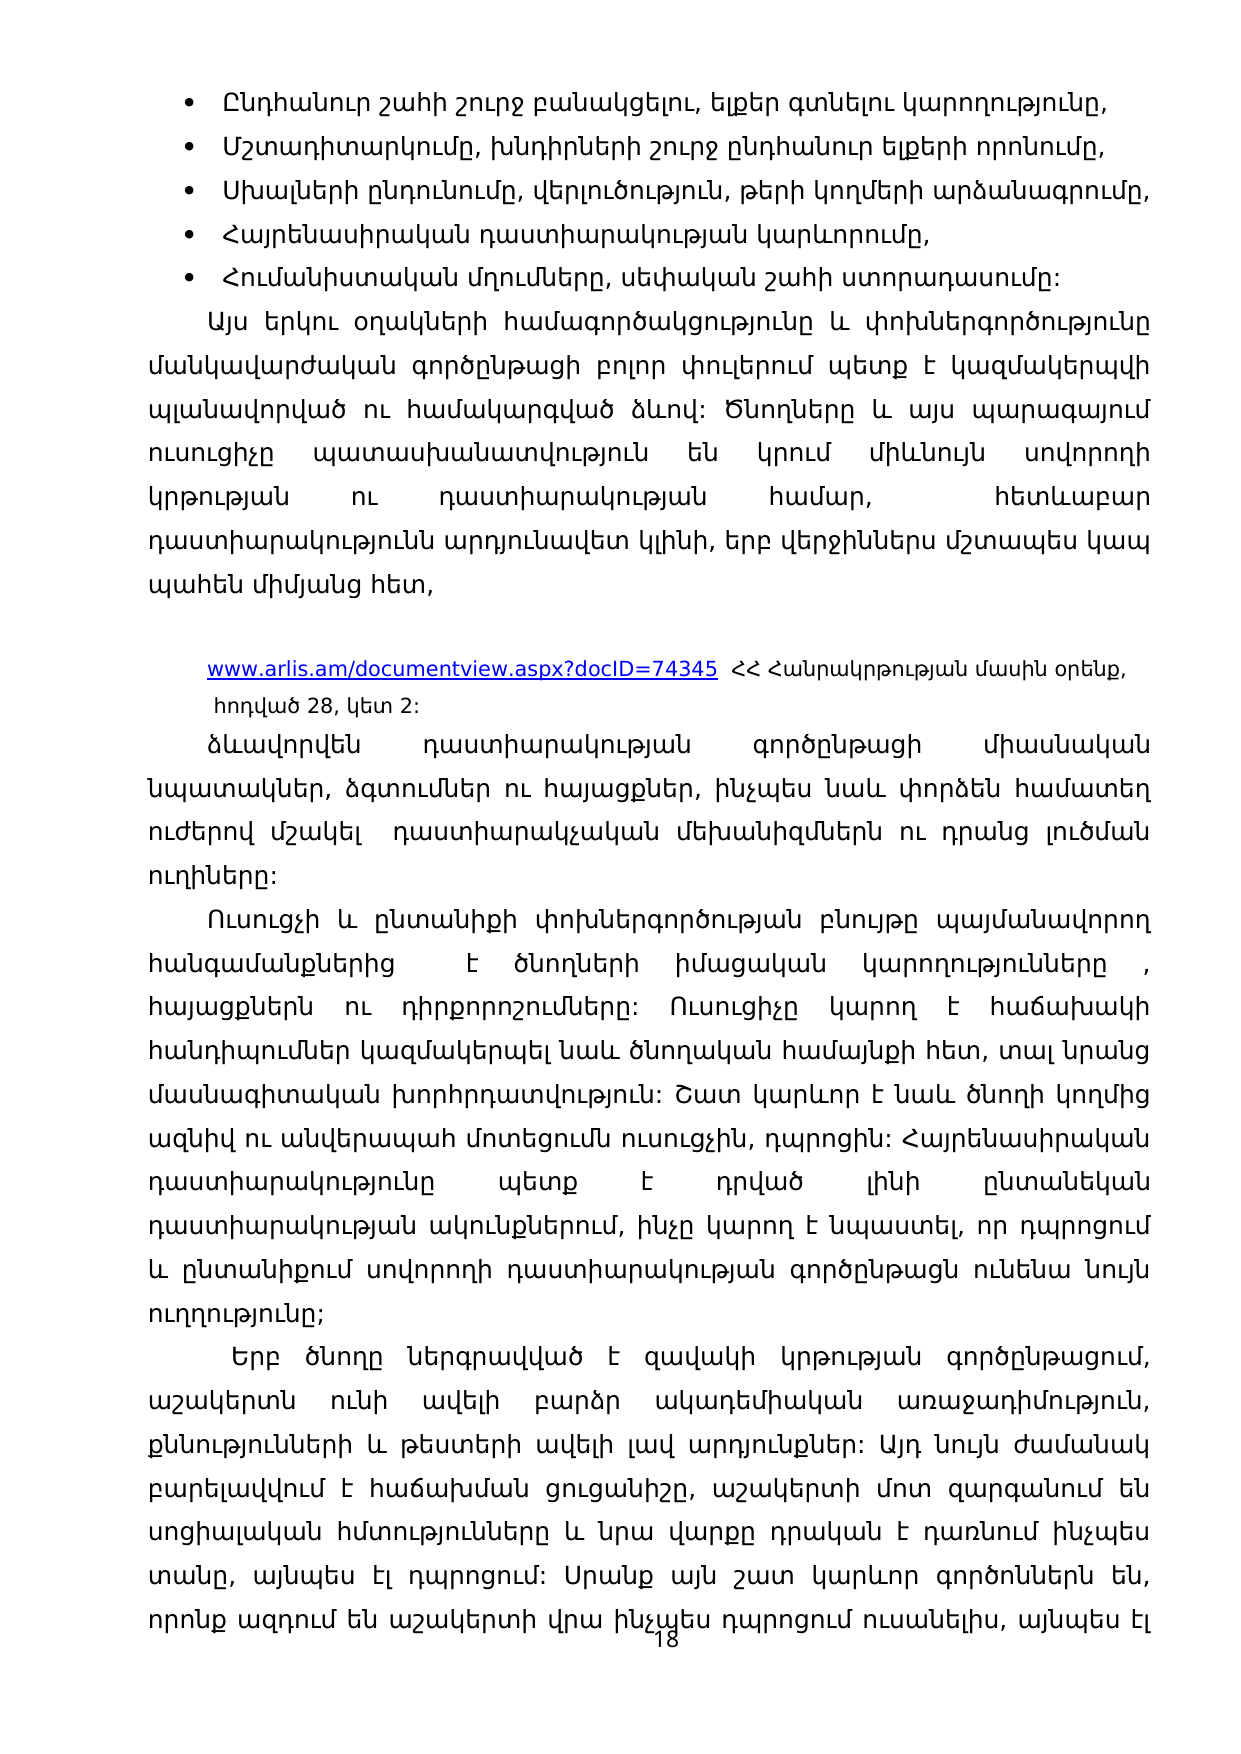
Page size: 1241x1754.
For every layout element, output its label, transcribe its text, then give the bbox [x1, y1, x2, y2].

list Ընդհանուր շահի շուրջ բանակցելու, ելքեր գտնելու կարողությունը, [185, 89, 1152, 118]
text www.arlis.am/documentview.aspx?docID=74345 ՀՀ Հանրակրթության մասին օրենք, [148, 657, 1152, 682]
list Մշտադիտարկումը, խնդիրների շուրջ ընդհանուր ելքերի որոնումը, [185, 132, 1152, 162]
list Հումանիստական մղումները, սեփական շահի ստորադասումը: [185, 264, 1152, 293]
text Այս երկու օղակների համագործակցությունը և փոխներգործությունը մանկավարժական գործընթացի բոլոր փուլերում պետք է կազմակերպվի պլանավորված ու համակարգված ձևով: Ծնողները և այս պարագայում ուսուցիչը պատասխանատվություն են կրում միևնույն սովորողի կրթության ու դաստիարակության համար, հետևաբար դաստիարակությունն արդյունավետ կլինի, երբ վերջիններս մշտապես կապ պահեն միմյանց հետ, [148, 307, 1152, 599]
text հոդված 28, կետ 2: [148, 694, 1152, 718]
list Սխալների ընդունումը, վերլուծություն, թերի կողմերի արձանագրումը, [185, 176, 1152, 205]
text ձևավորվեն դաստիարակության գործընթացի միասնական նպատակներ, ձգտումներ ու հայացքներ, ինչպես նաև փորձեն համատեղ ուժերով մշակել դաստիարակչական մեխանիզմներն ու դրանց լուծման ուղիները: [148, 730, 1152, 891]
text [148, 1343, 1152, 1634]
text Ուսուցչի և ընտանիքի փոխներգործության բնույթը պայմանավորող հանգամանքներից է ծնողների իմացական կարողությունները , հայացքներն ու դիրքորոշումները: Ուսուցիչը կարող է հաճախակի հանդիպումներ կազմակերպել նաև ծնողական համայնքի հետ, տալ նրանց մասնագիտական խորհրդատվություն: Շատ կարևոր է նաև ծնողի կողմից ազնիվ ու անվերապահ մոտեցումն ուսուցչին, դպրոցին: Հայրենասիրական դաստիարակությունը պետք է դրված լինի ընտանեկան դաստիարակության ակունքներում, ինչը կարող է նպաստել, որ դպրոցում և ընտանիքում սովորողի դաստիարակության գործընթացն ունենա նույն ուղղությունը; [148, 905, 1152, 1328]
list Հայրենասիրական դաստիարակության կարևորումը, [185, 220, 1152, 249]
